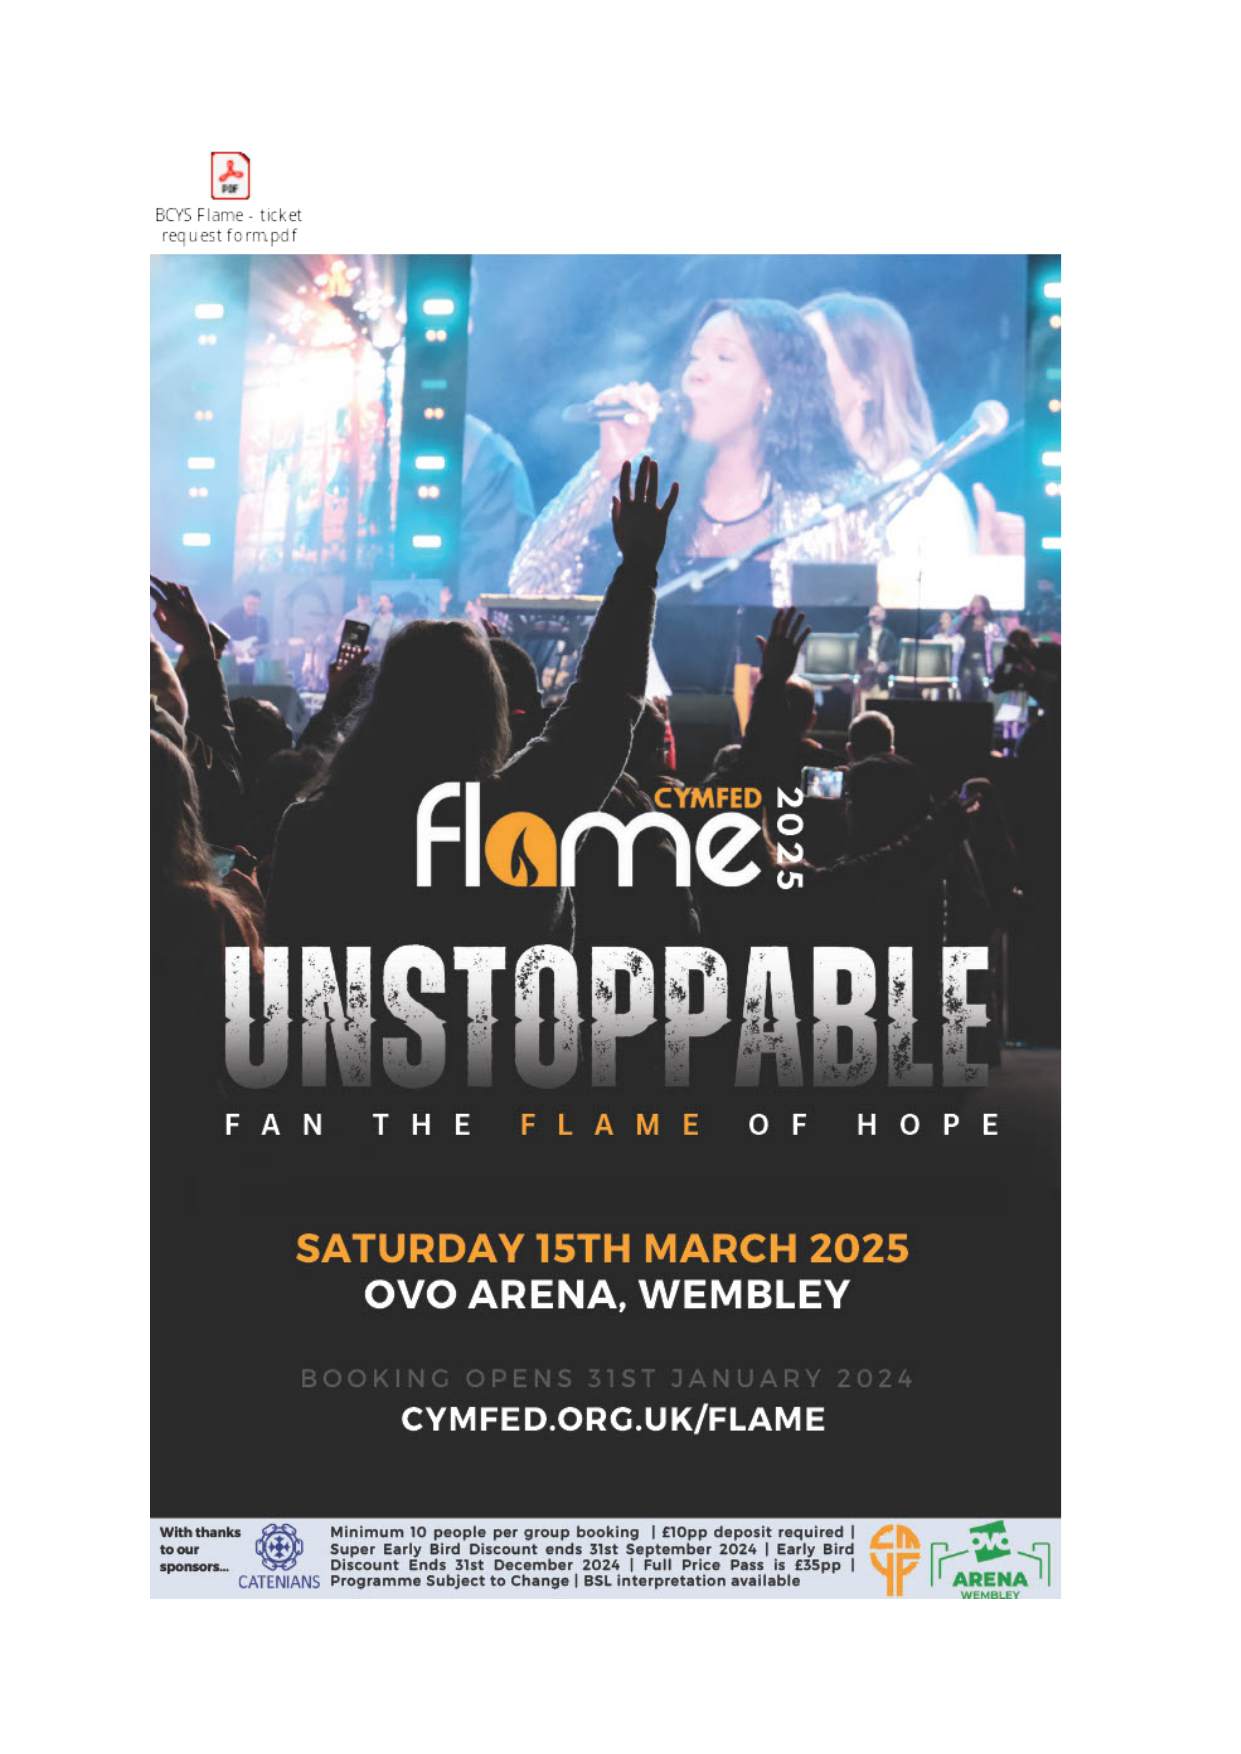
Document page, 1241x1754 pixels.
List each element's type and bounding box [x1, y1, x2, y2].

picture [150, 253, 1062, 1599]
